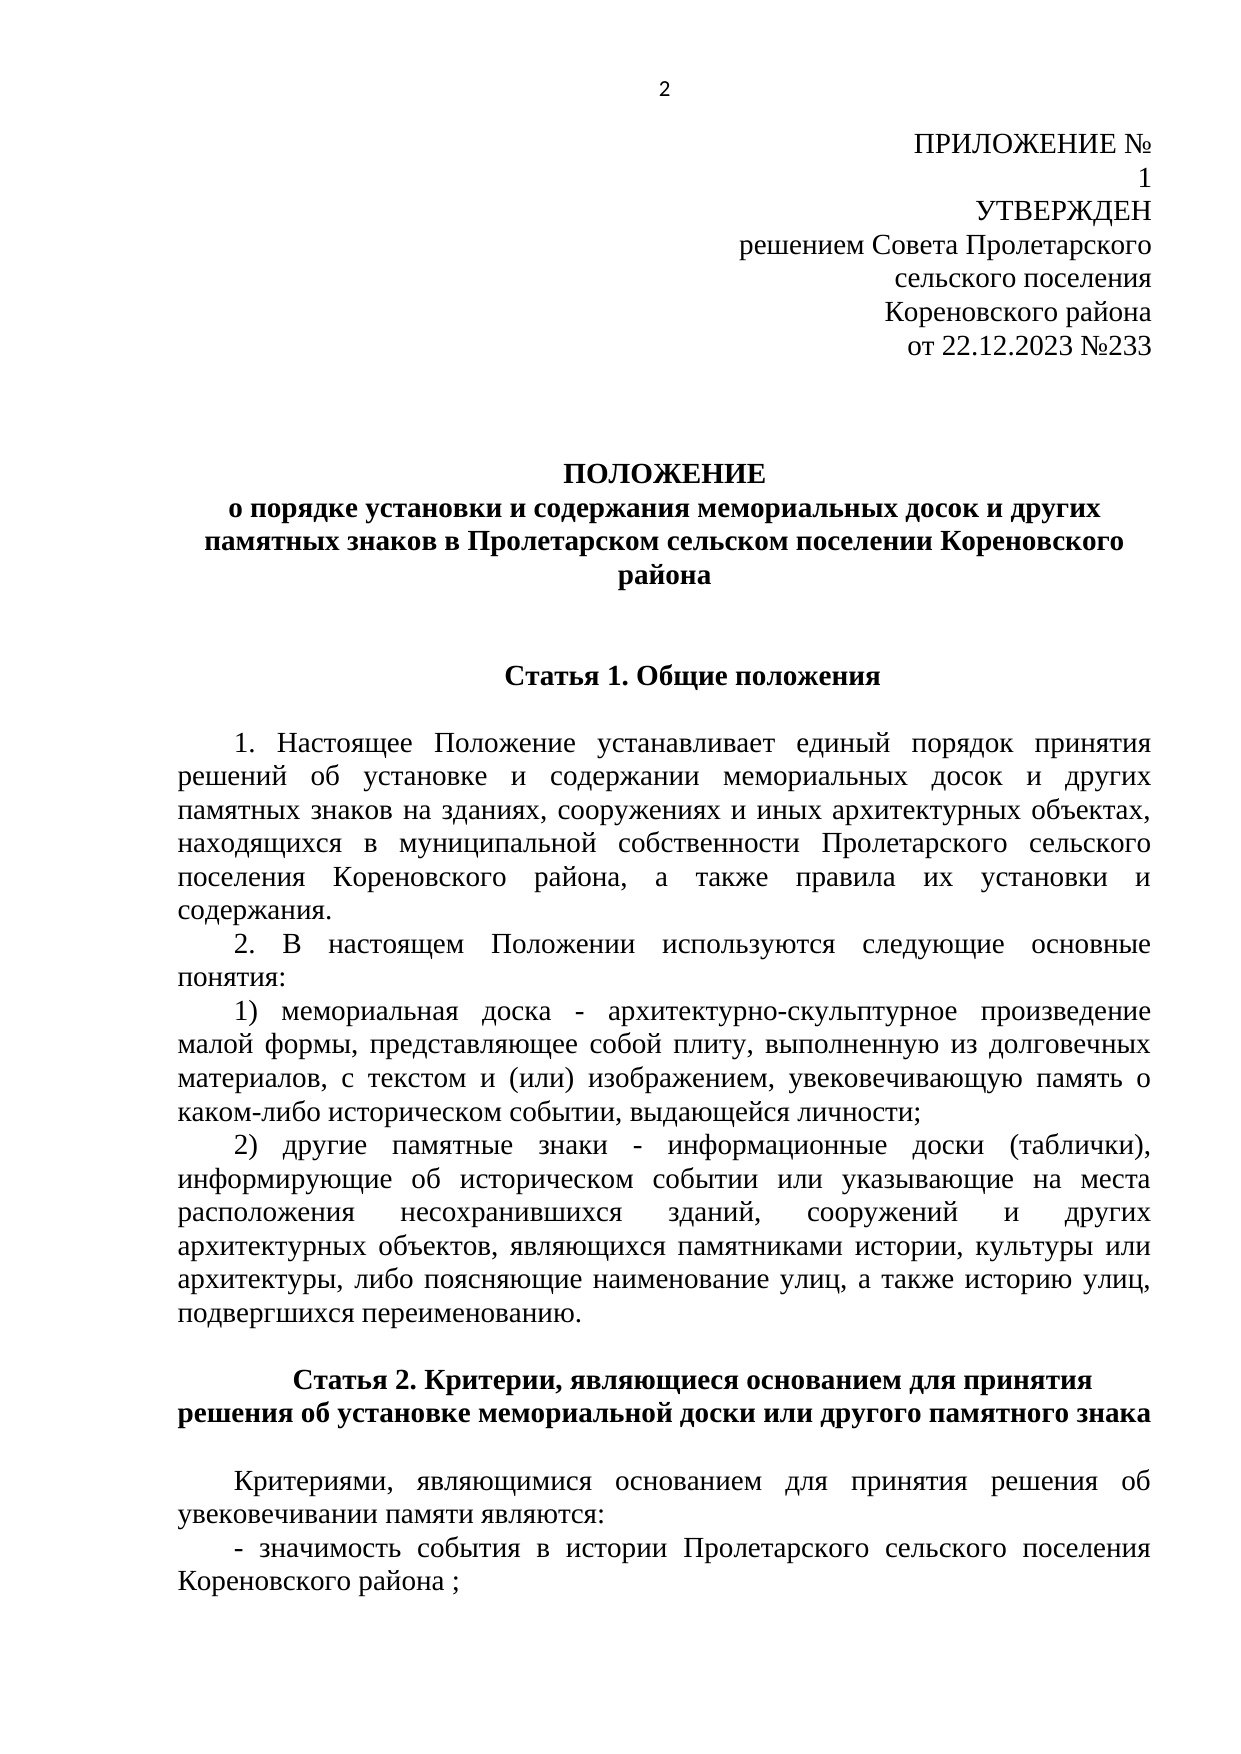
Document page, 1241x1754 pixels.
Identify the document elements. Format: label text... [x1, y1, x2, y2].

text 2. В настоящем Положении используются следующие основные понятия: [177, 926, 1152, 993]
text сельского поселения [177, 261, 1152, 294]
text ПРИЛОЖЕНИЕ № 1 [177, 126, 1152, 193]
text - значимость события в истории Пролетарского сельского поселения Кореновского района ; [177, 1530, 1152, 1597]
text Кореновского района [177, 294, 1152, 328]
title Статья 2. Критерии, являющиеся основанием для принятия решения об установке мемориальной доски или другого памятного знака [177, 1362, 1152, 1429]
title о порядке установки и содержания мемориальных досок и других памятных знаков в Пролетарском сельском поселении Кореновского района [177, 490, 1152, 591]
text от 22.12.2023 №233 [177, 328, 1152, 361]
title ПОЛОЖЕНИЕ [177, 456, 1152, 490]
text 1) мемориальная доска - архитектурно-скульптурное произведение малой формы, представляющее собой плиту, выполненную из долговечных материалов, с текстом и (или) изображением, увековечивающую память о каком-либо историческом событии, выдающейся личности; [177, 993, 1152, 1127]
text решением Совета Пролетарского [177, 227, 1152, 261]
text 1. Настоящее Положение устанавливает единый порядок принятия решений об установке и содержании мемориальных досок и других памятных знаков на зданиях, сооружениях и иных архитектурных объектах, находящихся в муниципальной собственности Пролетарского сельского поселения Кореновского района, а также правила их установки и содержания. [177, 725, 1152, 926]
text 2) другие памятные знаки - информационные доски (таблички), информирующие об историческом событии или указывающие на места расположения несохранившихся зданий, сооружений и других архитектурных объектов, являющихся памятниками истории, культуры или архитектуры, либо поясняющие наименование улиц, а также историю улиц, подвергшихся переименованию. [177, 1127, 1152, 1328]
title Статья 1. Общие положения [177, 658, 1152, 691]
text УТВЕРЖДЕН [177, 193, 1152, 227]
text Критериями, являющимися основанием для принятия решения об увековечивании памяти являются: [177, 1463, 1152, 1530]
